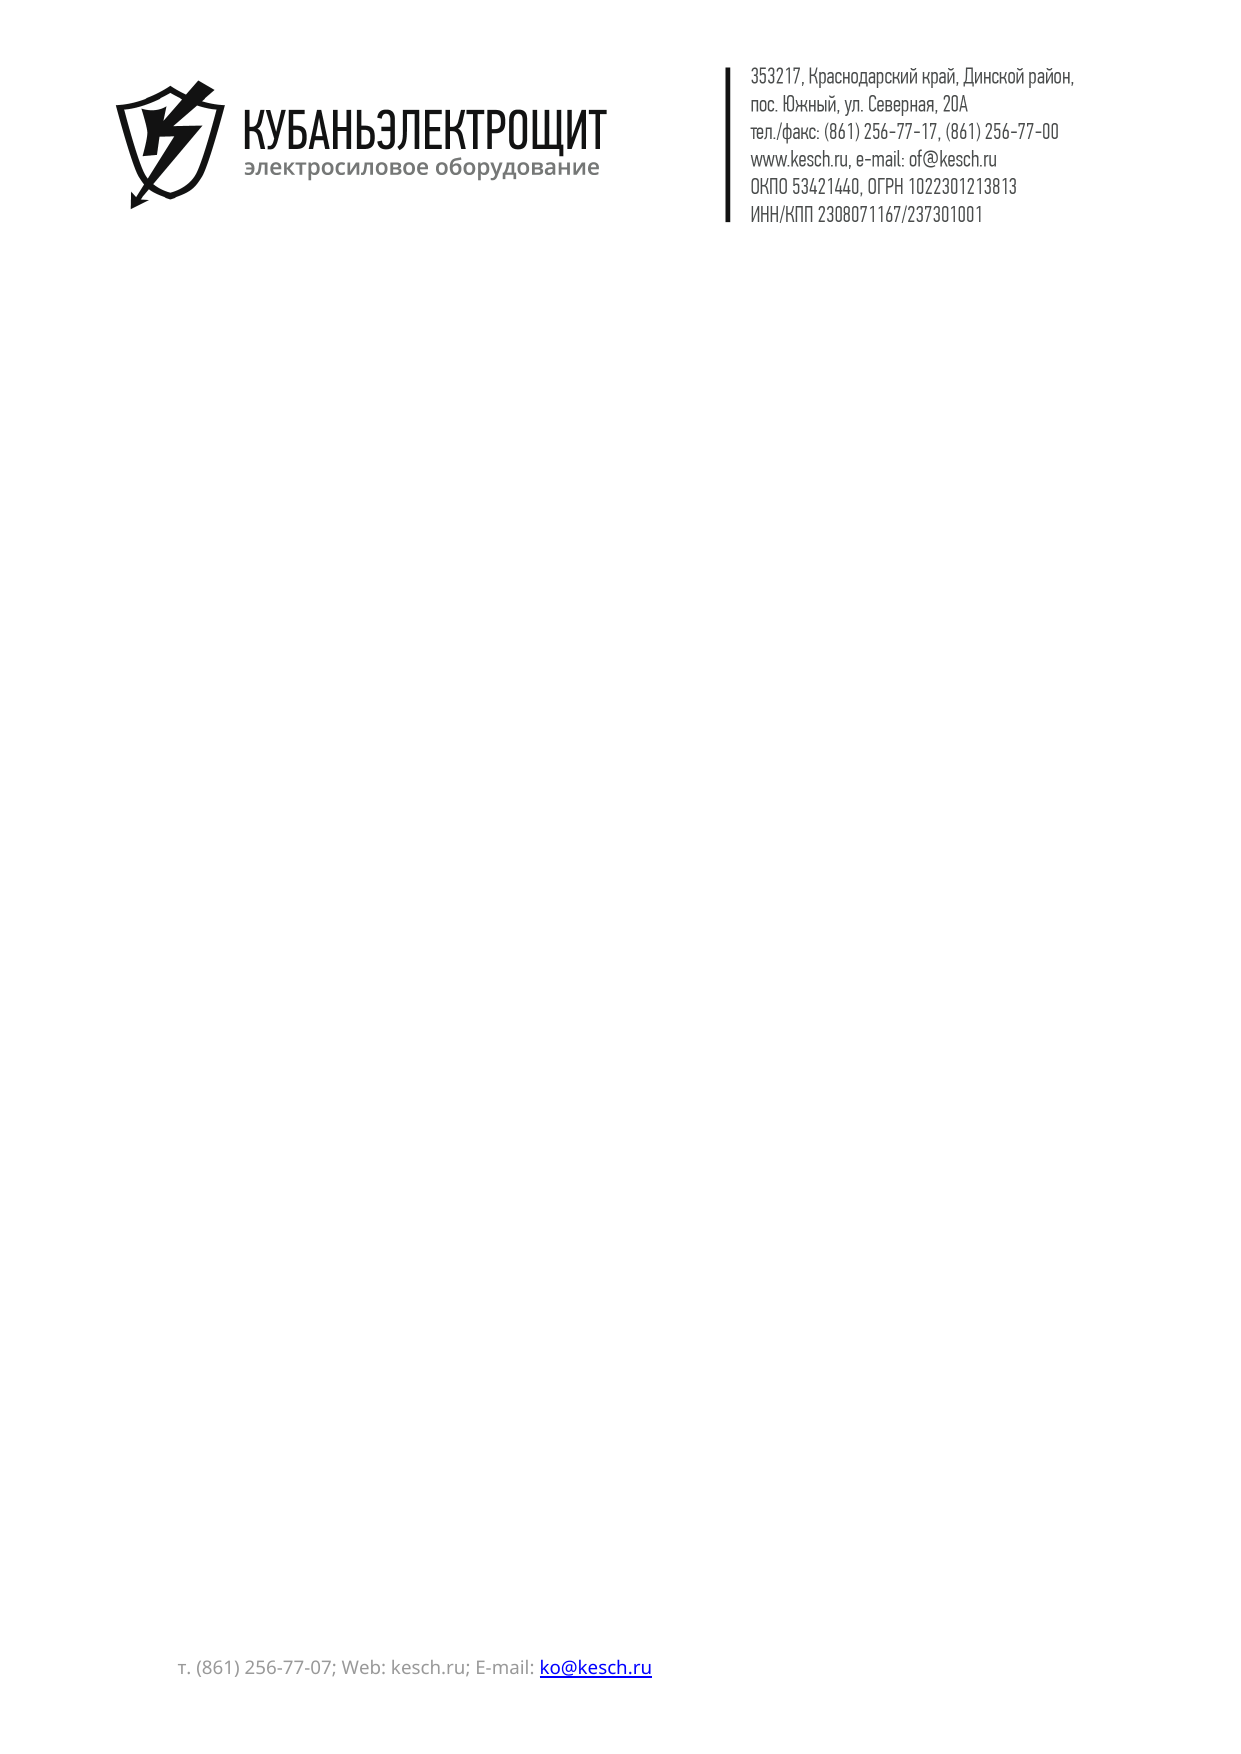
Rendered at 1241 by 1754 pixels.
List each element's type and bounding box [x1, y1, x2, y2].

picture [0, 0, 1241, 296]
